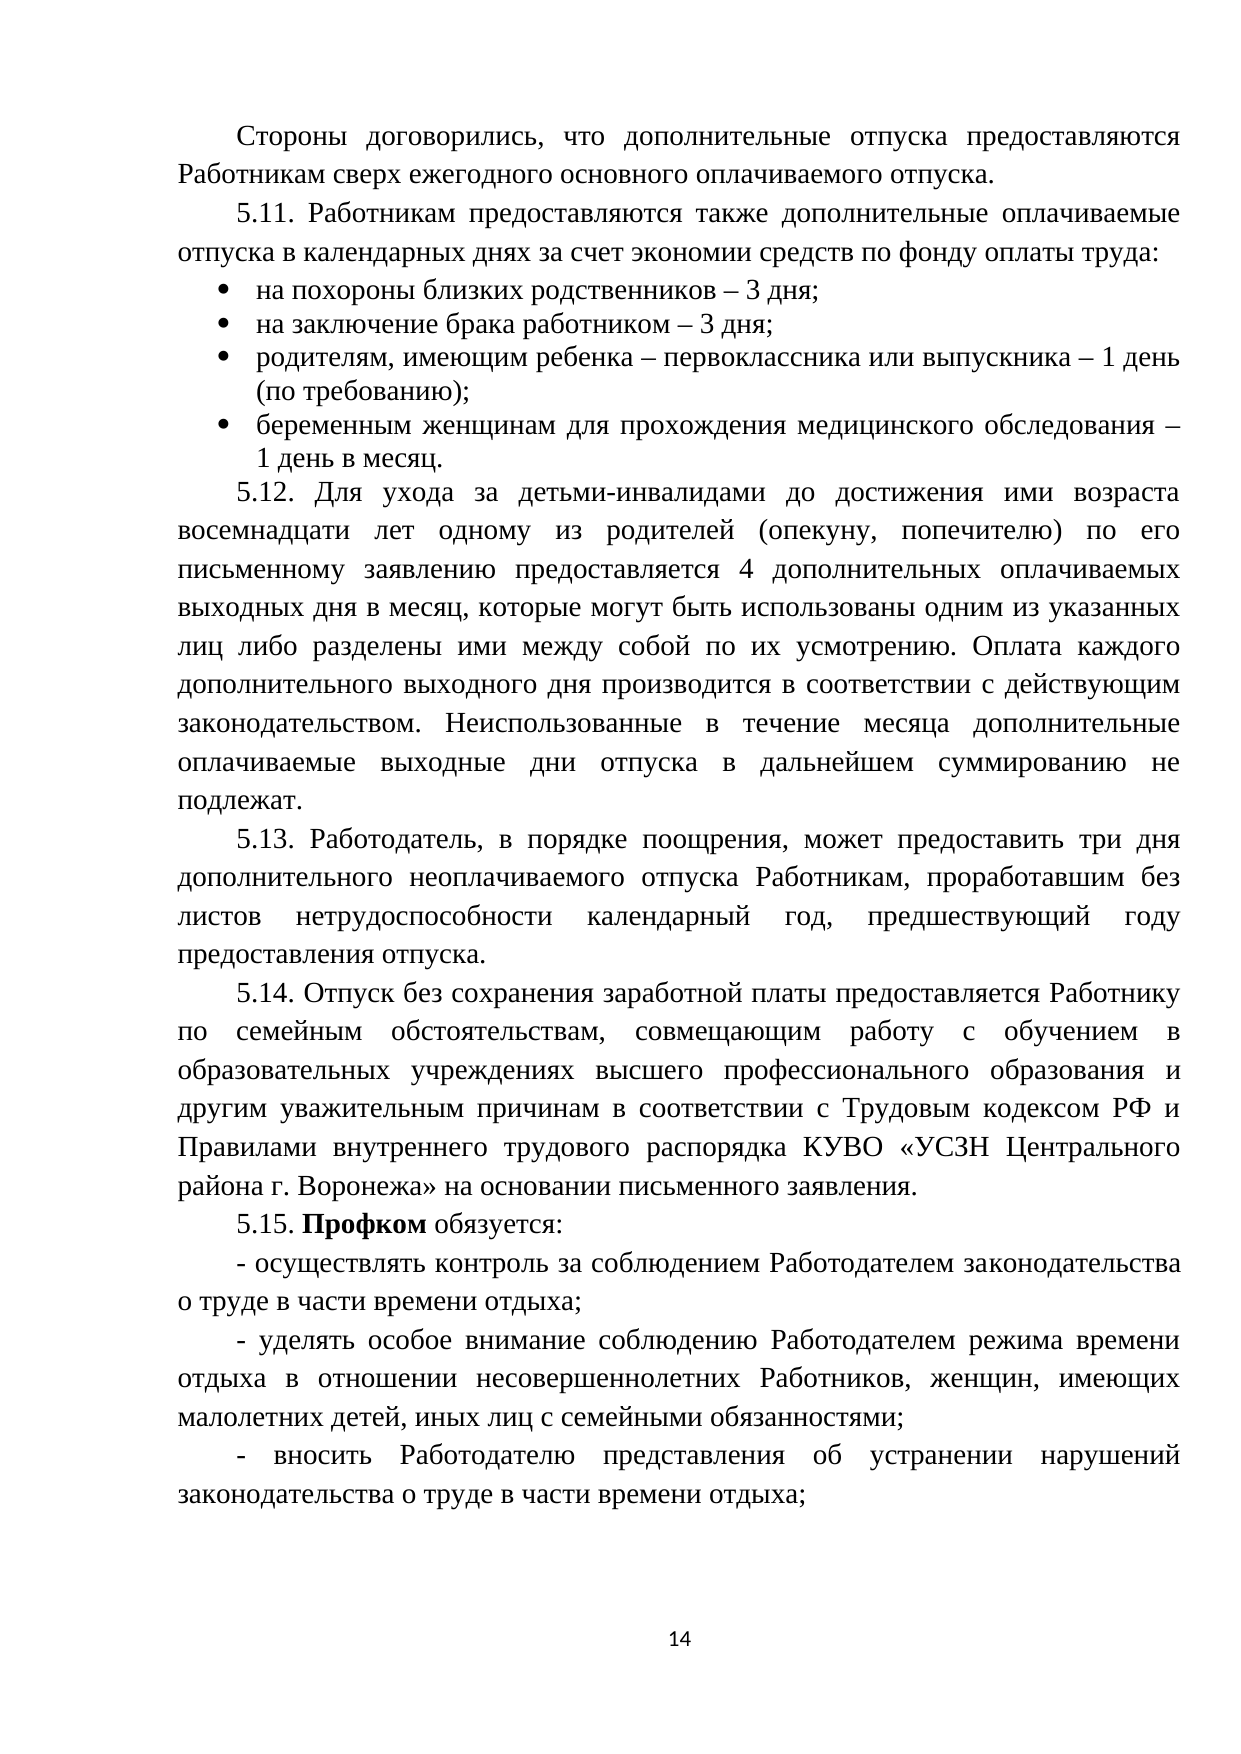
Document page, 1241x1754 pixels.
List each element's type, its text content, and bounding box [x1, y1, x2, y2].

list беременным женщинам для прохождения медицинского обследования – 1 день в месяц. [218, 407, 1181, 474]
list родителям, имеющим ребенка – первоклассника или выпускника – 1 день (по требованию); [218, 339, 1181, 407]
list на похороны близких родственников – 3 дня; [218, 272, 1181, 306]
text Стороны договорились, что дополнительные отпуска предоставляются Работникам сверх ежегодного основного оплачиваемого отпуска. [177, 118, 1181, 190]
text - осуществлять контроль за соблюдением Работодателем законодательства о труде в части времени отдыха; [177, 1245, 1181, 1317]
text - уделять особое внимание соблюдению Работодателем режима времени отдыха в отношении несовершеннолетних Работников, женщин, имеющих малолетних детей, иных лиц с семейными обязанностями; [177, 1322, 1181, 1432]
text - вносить Работодателю представления об устранении нарушений законодательства о труде в части времени отдыха; [177, 1437, 1181, 1509]
text 5.14. Отпуск без сохранения заработной платы предоставляется Работнику по семейным обстоятельствам, совмещающим работу с обучением в образовательных учреждениях высшего профессионального образования и другим уважительным причинам в соответствии с Трудовым кодексом РФ и Правилами внутреннего трудового распорядка КУВО «УСЗН Центрального района г. Воронежа» на основании письменного заявления. [177, 975, 1181, 1201]
text 5.12. Для ухода за детьми-инвалидами до достижения ими возраста восемнадцати лет одному из родителей (опекуну, попечителю) по его письменному заявлению предоставляется 4 дополнительных оплачиваемых выходных дня в месяц, которые могут быть использованы одним из указанных лиц либо разделены ими между собой по их усмотрению. Оплата каждого дополнительного выходного дня производится в соответствии с действующим законодательством. Неиспользованные в течение месяца дополнительные оплачиваемые выходные дни отпуска в дальнейшем суммированию не подлежат. [177, 474, 1181, 816]
text 5.15. Профком обязуется: [177, 1206, 1181, 1240]
text 5.11. Работникам предоставляются также дополнительные оплачиваемые отпуска в календарных днях за счет экономии средств по фонду оплаты труда: [177, 195, 1181, 267]
text 5.13. Работодатель, в порядке поощрения, может предоставить три дня дополнительного неоплачиваемого отпуска Работникам, проработавшим без листов нетрудоспособности календарный год, предшествующий году предоставления отпуска. [177, 821, 1181, 970]
list на заключение брака работником – 3 дня; [218, 306, 1181, 339]
